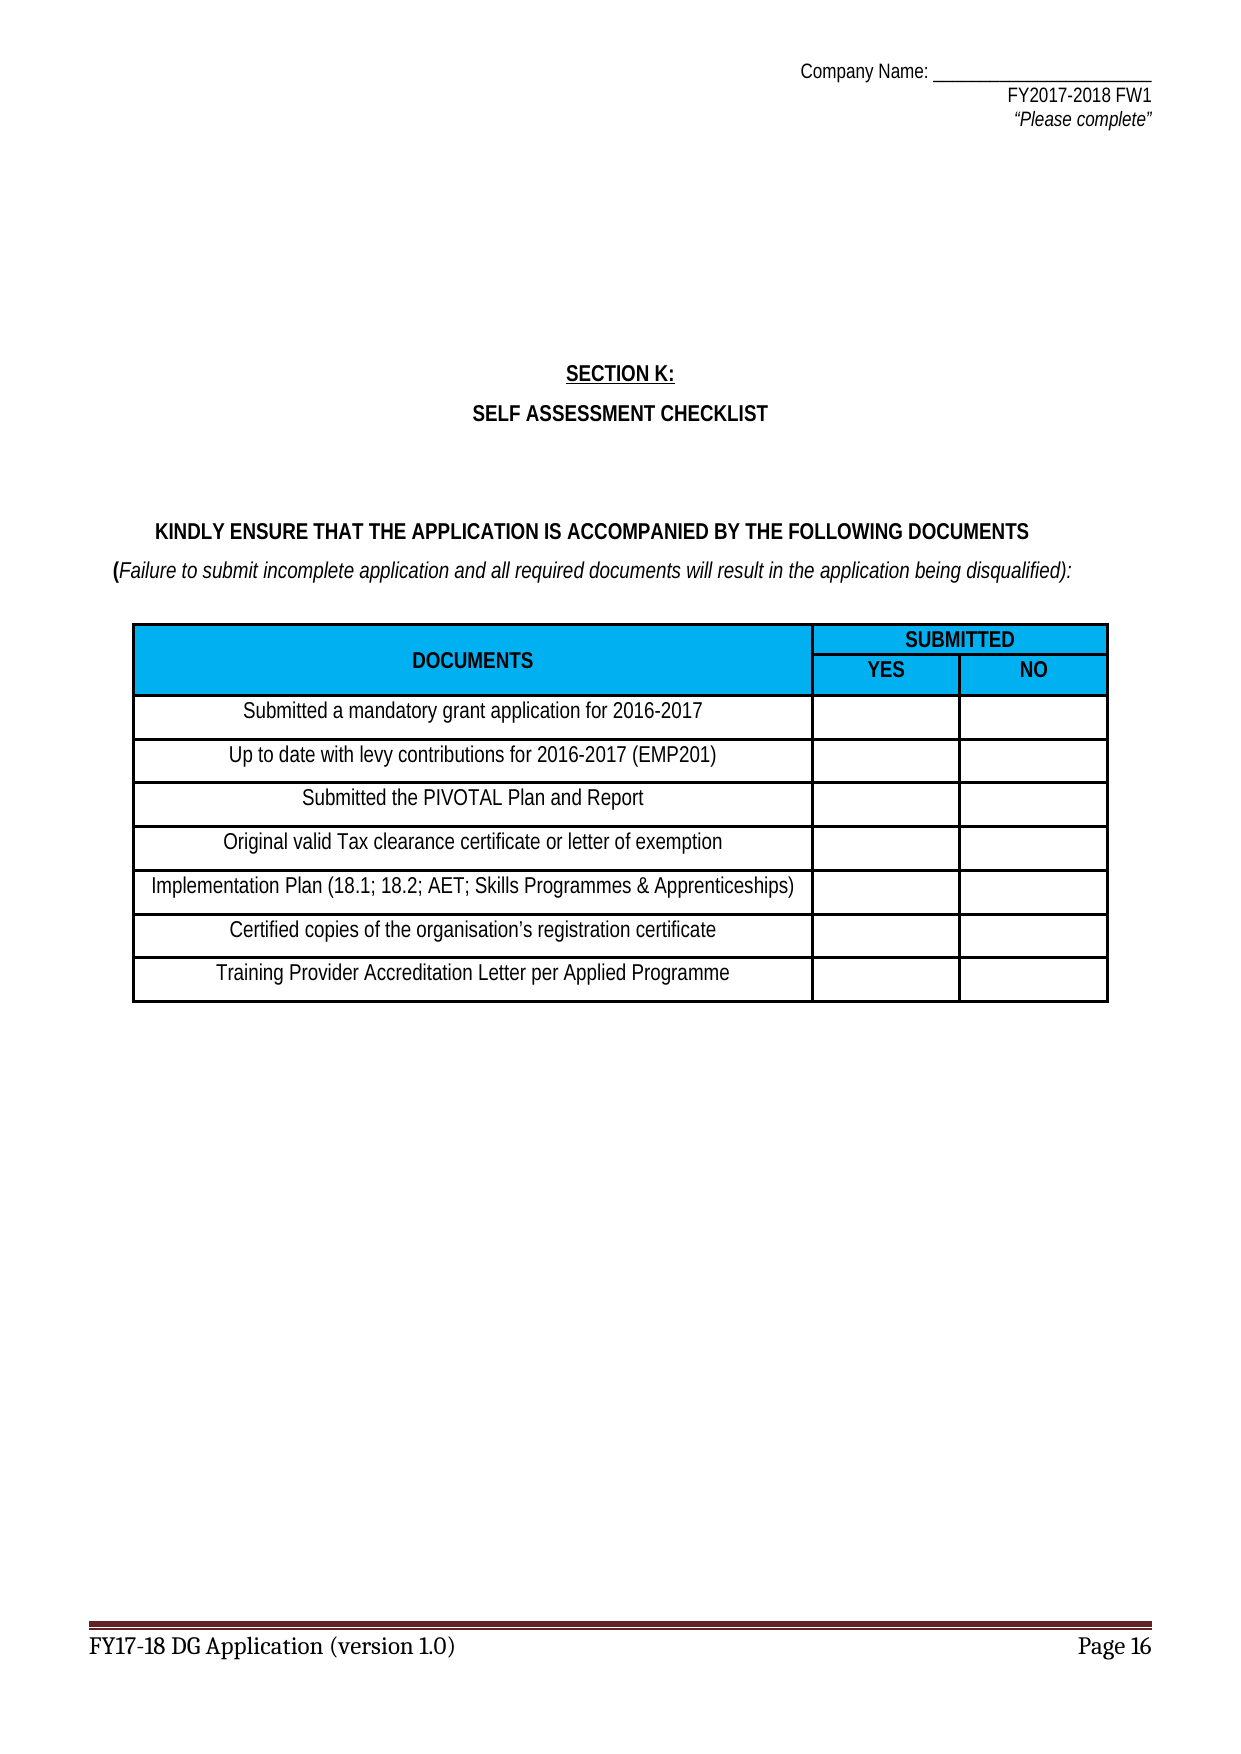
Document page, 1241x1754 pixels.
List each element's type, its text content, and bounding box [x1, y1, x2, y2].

table_cell [814, 741, 958, 781]
table_cell [961, 784, 1106, 825]
table_cell Submitted a mandatory grant application for 2016-2017 [135, 697, 811, 737]
table_cell Implementation Plan (18.1; 18.2; AET; Skills Programmes & Apprenticeships) [135, 872, 811, 912]
text (Failure to submit incomplete application and all required documents will result in the application being disqualified): [89, 557, 1095, 584]
table_cell [961, 697, 1106, 737]
table_cell [961, 959, 1106, 1000]
table_cell [961, 741, 1106, 781]
table_cell [814, 959, 958, 1000]
table_header SUBMITTED [814, 626, 1106, 653]
text SELF ASSESSMENT CHECKLIST [89, 399, 1152, 426]
table_cell [814, 828, 958, 869]
table_cell Original valid Tax clearance certificate or letter of exemption [135, 828, 811, 869]
text KINDLY ENSURE THAT THE APPLICATION IS ACCOMPANIED BY THE FOLLOWING DOCUMENTS [89, 518, 1095, 544]
table_cell [961, 916, 1106, 956]
table_cell [814, 916, 958, 956]
table_cell [961, 872, 1106, 912]
text SECTION K: [89, 360, 1152, 386]
table_header DOCUMENTS [135, 626, 811, 694]
table_cell Training Provider Accreditation Letter per Applied Programme [135, 959, 811, 1000]
table_cell YES [814, 656, 958, 694]
table_cell [961, 828, 1106, 869]
table_cell Submitted the PIVOTAL Plan and Report [135, 784, 811, 825]
table_cell NO [961, 656, 1106, 694]
table_cell [814, 697, 958, 737]
table_cell [814, 872, 958, 912]
table_cell Up to date with levy contributions for 2016-2017 (EMP201) [135, 741, 811, 781]
table_cell Certified copies of the organisation’s registration certificate [135, 916, 811, 956]
table_cell [814, 784, 958, 825]
